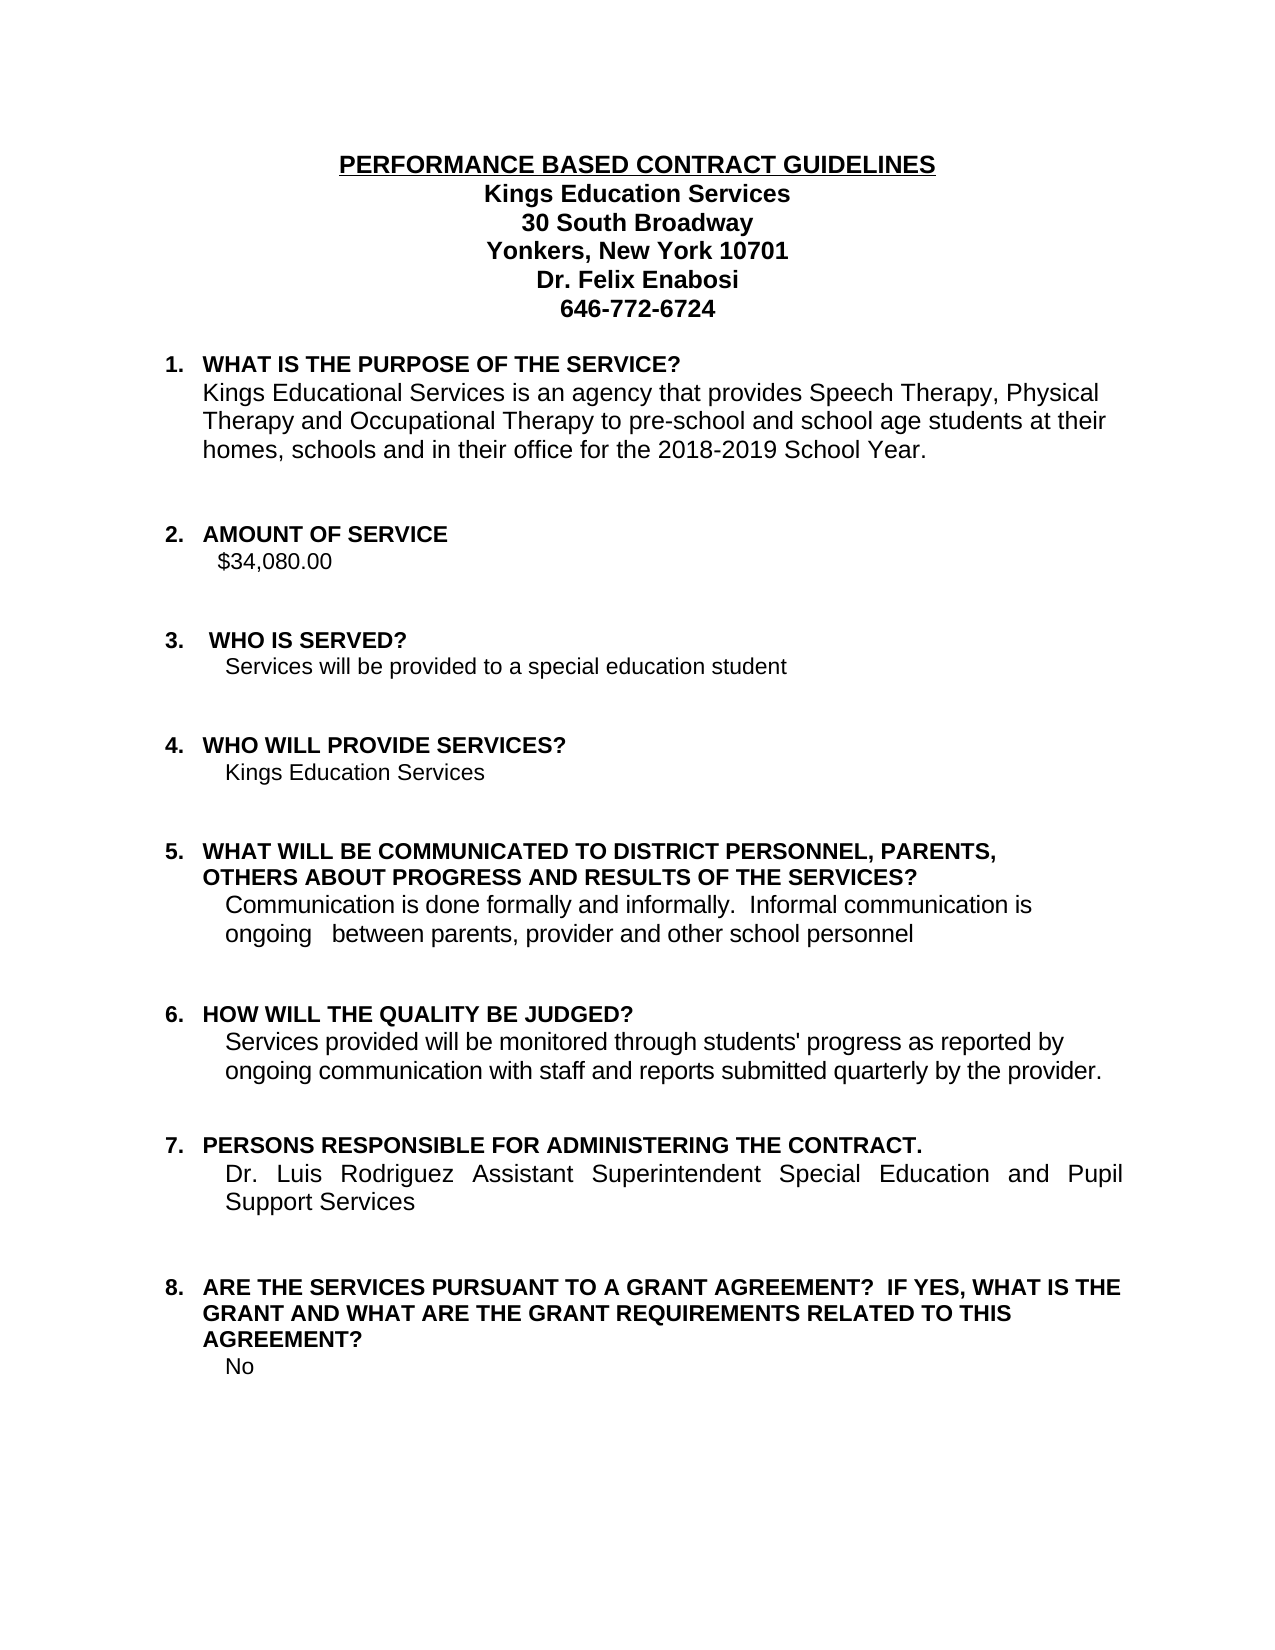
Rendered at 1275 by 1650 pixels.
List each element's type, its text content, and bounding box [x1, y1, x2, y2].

list AMOUNT OF SERVICE [165, 521, 1125, 548]
text No [225, 1353, 1125, 1379]
text Services provided will be monitored through students' progress as reported by ongoing communication with staff and reports submitted quarterly by the provider. [225, 1027, 1125, 1084]
text 646-772-6724 [150, 294, 1125, 322]
text Dr. Luis Rodriguez Assistant Superintendent Special Education and Pupil Support Services [225, 1159, 1125, 1216]
text Kings Education Services [225, 758, 1125, 785]
text Communication is done formally and informally. Informal communication is ongoing between parents, provider and other school personnel [225, 890, 1125, 948]
text Yonkers, New York 10701 [150, 236, 1125, 265]
text OTHERS ABOUT PROGRESS AND RESULTS OF THE SERVICES? [165, 864, 1125, 890]
list PERSONS RESPONSIBLE FOR ADMINISTERING THE CONTRACT. [165, 1132, 1125, 1159]
text Kings Education Services [150, 179, 1125, 207]
list ARE THE SERVICES PURSUANT TO A GRANT AGREEMENT? IF YES, WHAT IS THE GRANT AND WHAT ARE THE GRANT REQUIREMENTS RELATED TO THIS AGREEMENT? [165, 1274, 1125, 1353]
text Dr. Felix Enabosi [150, 265, 1125, 294]
text 30 South Broadway [150, 207, 1125, 236]
text Services will be provided to a special education student [202, 653, 1125, 679]
list WHAT IS THE PURPOSE OF THE SERVICE? [165, 351, 1125, 378]
list HOW WILL THE QUALITY BE JUDGED? [165, 1001, 1125, 1027]
text Kings Educational Services is an agency that provides Speech Therapy, Physical Therapy and Occupational Therapy to pre-school and school age students at their homes, schools and in their office for the 2018-2019 School Year. [202, 378, 1125, 464]
text PERFORMANCE BASED CONTRACT GUIDELINES [150, 150, 1125, 179]
list WHO WILL PROVIDE SERVICES? [165, 732, 1125, 758]
text $34,080.00 [217, 548, 1125, 574]
list WHAT WILL BE COMMUNICATED TO DISTRICT PERSONNEL, PARENTS, [165, 838, 1125, 864]
list WHO IS SERVED? [165, 627, 1125, 653]
